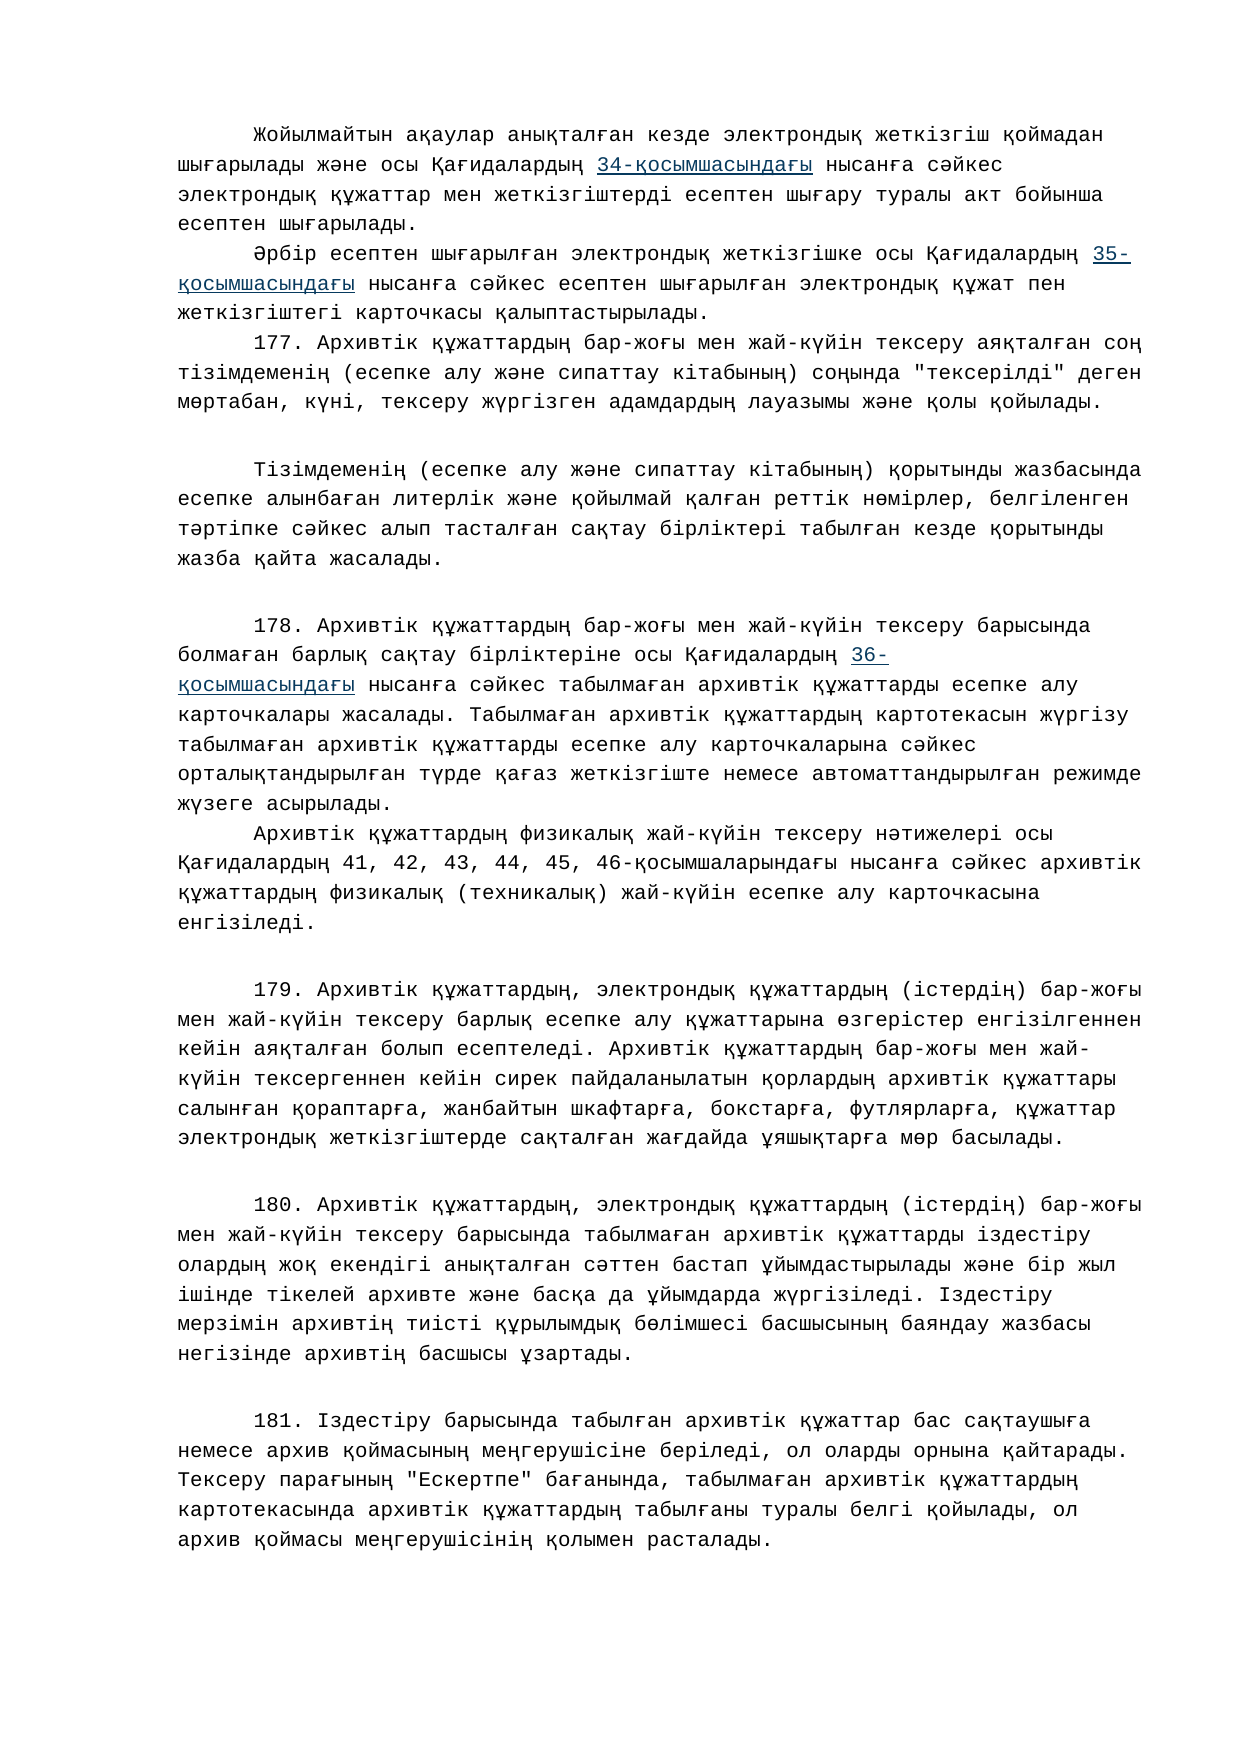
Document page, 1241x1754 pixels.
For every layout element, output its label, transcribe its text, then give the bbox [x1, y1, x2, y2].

text Тізімдеменің (есепке алу және сипаттау кітабының) қорытынды жазбасында есепке алынбаған литерлік және қойылмай қалған реттік нөмірлер, белгіленген тәртіпке сәйкес алып тасталған сақтау бірліктері табылған кезде қорытынды жазба қайта жасалады. [177, 452, 1152, 571]
text Архивтік құжаттардың физикалық жай-күйін тексеру нәтижелері осы Қағидалардың 41, 42, 43, 44, 45, 46-қосымшаларындағы нысанға сәйкес архивтік құжаттардың физикалық (техникалық) жай-күйін есепке алу карточкасына енгізіледі. [177, 817, 1152, 935]
text 178. Архивтік құжаттардың бар-жоғы мен жай-күйін тексеру барысында болмаған барлық сақтау бірліктеріне осы Қағидалардың 36-қосымшасындағы нысанға сәйкес табылмаған архивтік құжаттарды есепке алу карточкалары жасалады. Табылмаған архивтік құжаттардың картотекасын жүргізу табылмаған архивтік құжаттарды есепке алу карточкаларына сәйкес орталықтандырылған түрде қағаз жеткізгіште немесе автоматтандырылған режимде жүзеге асырылады. [177, 609, 1152, 817]
text Жойылмайтын ақаулар анықталған кезде электрондық жеткізгіш қоймадан шығарылады және осы Қағидалардың 34-қосымшасындағы нысанға сәйкес электрондық құжаттар мен жеткізгіштерді есептен шығару туралы акт бойынша есептен шығарылады. [177, 118, 1152, 237]
text 180. Архивтік құжаттардың, электрондық құжаттардың (істердің) бар-жоғы мен жай-күйін тексеру барысында табылмаған архивтік құжаттарды іздестіру олардың жоқ екендігі анықталған сәттен бастап ұйымдастырылады және бір жыл ішінде тікелей архивте және басқа да ұйымдарда жүргізіледі. Іздестіру мерзімін архивтің тиісті құрылымдық бөлімшесі басшысының баяндау жазбасы негізінде архивтің басшысы ұзартады. [177, 1188, 1152, 1367]
text 181. Іздестіру барысында табылған архивтік құжаттар бас сақтаушыға немесе архив қоймасының меңгерушісіне беріледі, ол оларды орнына қайтарады. Тексеру парағының "Ескертпе" бағанында, табылмаған архивтік құжаттардың картотекасында архивтік құжаттардың табылғаны туралы белгі қойылады, ол архив қоймасы меңгерушісінің қолымен расталады. [177, 1404, 1152, 1552]
text Әрбір есептен шығарылған электрондық жеткізгішке осы Қағидалардың 35-қосымшасындағы нысанға сәйкес есептен шығарылған электрондық құжат пен жеткізгіштегі карточкасы қалыптастырылады. [177, 237, 1152, 326]
text 177. Архивтік құжаттардың бар-жоғы мен жай-күйін тексеру аяқталған соң тізімдеменің (есепке алу және сипаттау кітабының) соңында "тексерілді" деген мөртабан, күні, тексеру жүргізген адамдардың лауазымы және қолы қойылады. [177, 326, 1152, 415]
text 179. Архивтік құжаттардың, электрондық құжаттардың (істердің) бар-жоғы мен жай-күйін тексеру барлық есепке алу құжаттарына өзгерістер енгізілгеннен кейін аяқталған болып есептеледі. Архивтік құжаттардың бар-жоғы мен жай-күйін тексергеннен кейін сирек пайдаланылатын қорлардың архивтік құжаттары салынған қораптарға, жанбайтын шкафтарға, бокстарға, футлярларға, құжаттар электрондық жеткізгіштерде сақталған жағдайда ұяшықтарға мөр басылады. [177, 973, 1152, 1151]
